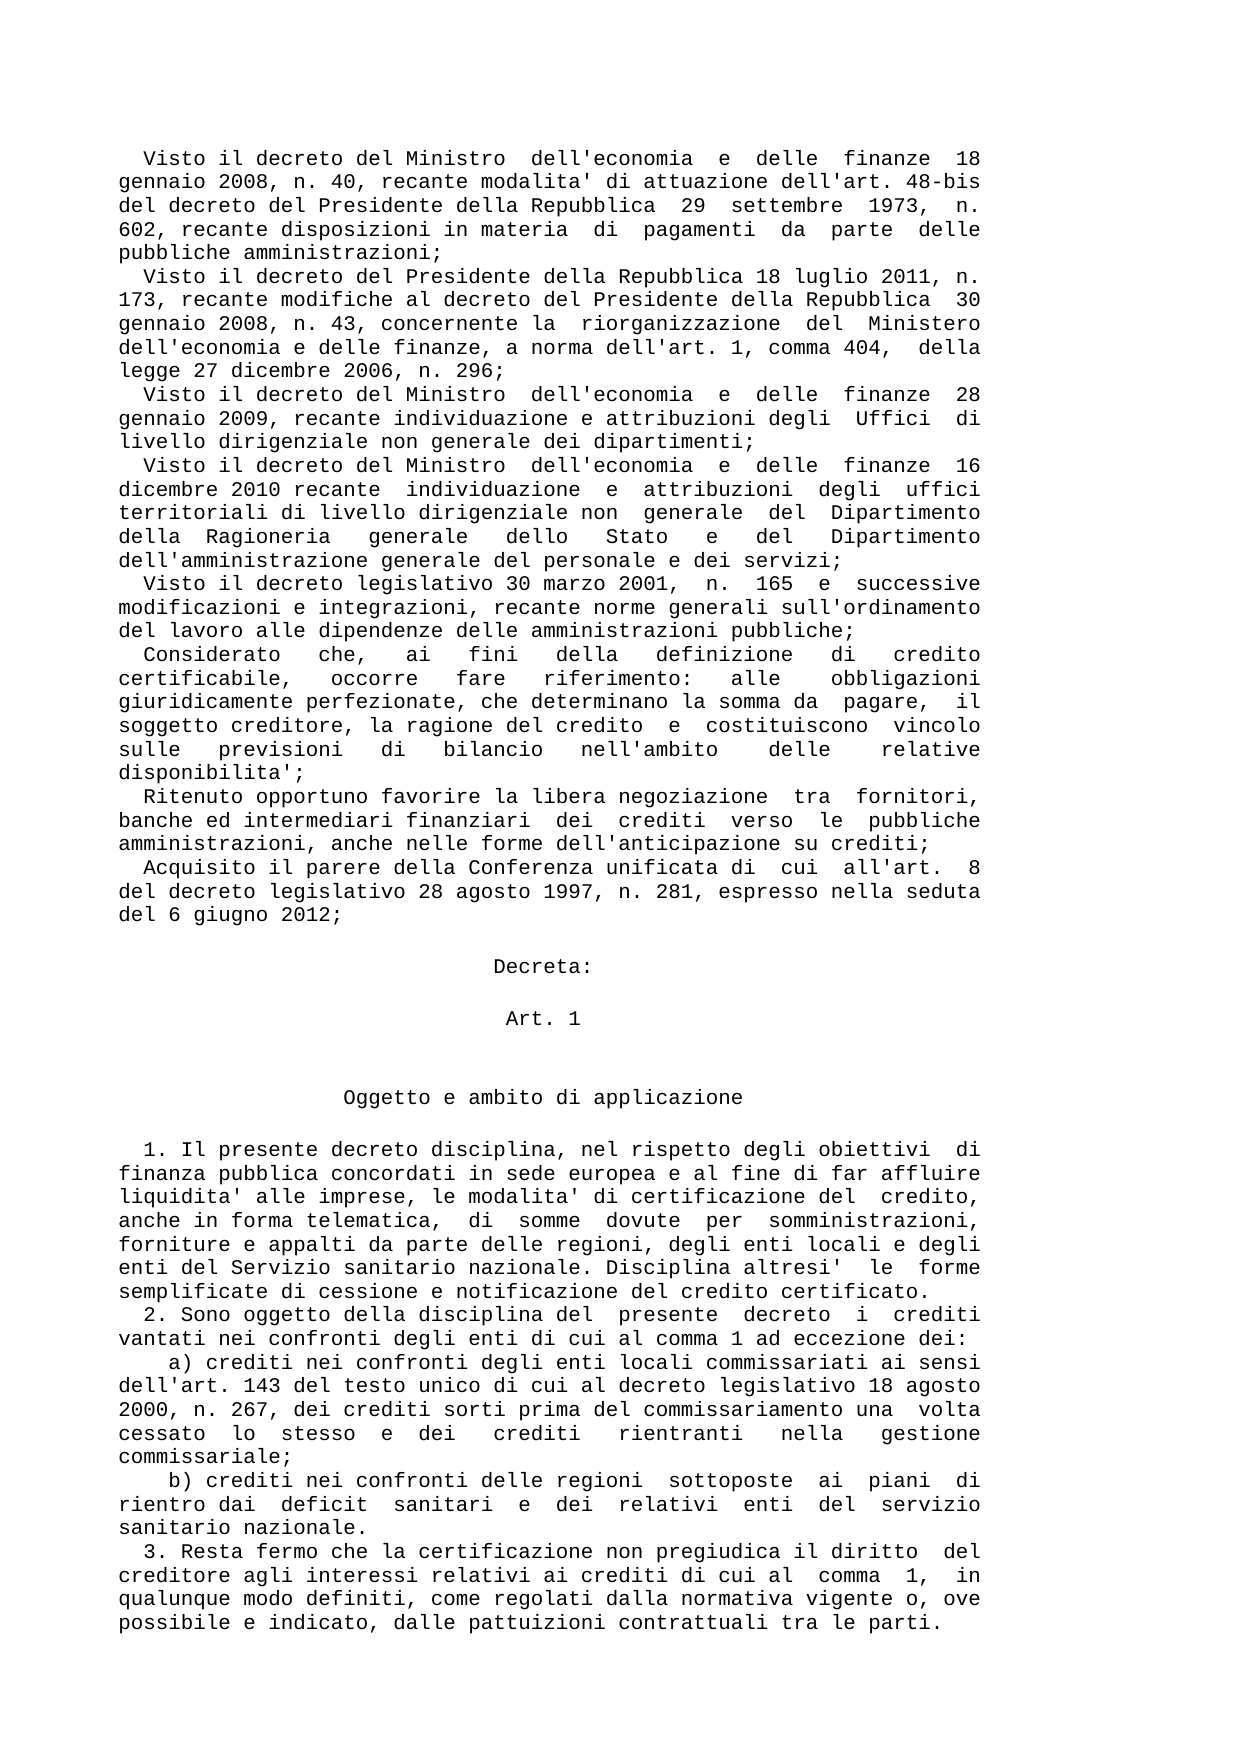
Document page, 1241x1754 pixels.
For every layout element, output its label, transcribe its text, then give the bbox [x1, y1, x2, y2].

text anche in forma telematica, di somme dovute per somministrazioni, [118, 1210, 1122, 1233]
text possibile e indicato, dalle pattuizioni contrattuali tra le parti. [118, 1612, 1122, 1636]
text giuridicamente perfezionate, che determinano la somma da pagare, il [118, 691, 1122, 715]
text pubbliche amministrazioni; [118, 242, 1122, 266]
text creditore agli interessi relativi ai crediti di cui al comma 1, in [118, 1564, 1122, 1588]
text Visto il decreto del Ministro dell'economia e delle finanze 28 [118, 384, 1122, 408]
text 2. Sono oggetto della disciplina del presente decreto i crediti [118, 1304, 1122, 1328]
text cessato lo stesso e dei crediti rientranti nella gestione [118, 1423, 1122, 1446]
text del lavoro alle dipendenze delle amministrazioni pubbliche; [118, 621, 1122, 644]
text legge 27 dicembre 2006, n. 296; [118, 360, 1122, 384]
text enti del Servizio sanitario nazionale. Disciplina altresi' le forme [118, 1257, 1122, 1281]
text sanitario nazionale. [118, 1517, 1122, 1541]
text 602, recante disposizioni in materia di pagamenti da parte delle [118, 218, 1122, 242]
text disponibilita'; [118, 762, 1122, 786]
text forniture e appalti da parte delle regioni, degli enti locali e degli [118, 1233, 1122, 1257]
text commissariale; [118, 1446, 1122, 1470]
text finanza pubblica concordati in sede europea e al fine di far affluire [118, 1163, 1122, 1186]
text dell'amministrazione generale del personale e dei servizi; [118, 549, 1122, 573]
text certificabile, occorre fare riferimento: alle obbligazioni [118, 668, 1122, 691]
text Decreta: [118, 956, 1122, 979]
text 3. Resta fermo che la certificazione non pregiudica il diritto del [118, 1541, 1122, 1564]
text a) crediti nei confronti degli enti locali commissariati ai sensi [118, 1352, 1122, 1375]
text 173, recante modifiche al decreto del Presidente della Repubblica 30 [118, 289, 1122, 313]
text Visto il decreto legislativo 30 marzo 2001, n. 165 e successive [118, 573, 1122, 597]
text amministrazioni, anche nelle forme dell'anticipazione su crediti; [118, 833, 1122, 857]
text Visto il decreto del Presidente della Repubblica 18 luglio 2011, n. [118, 266, 1122, 289]
text dell'economia e delle finanze, a norma dell'art. 1, comma 404, della [118, 337, 1122, 360]
text sulle previsioni di bilancio nell'ambito delle relative [118, 739, 1122, 762]
text modificazioni e integrazioni, recante norme generali sull'ordinamento [118, 597, 1122, 621]
text dicembre 2010 recante individuazione e attribuzioni degli uffici [118, 479, 1122, 502]
text liquidita' alle imprese, le modalita' di certificazione del credito, [118, 1186, 1122, 1210]
text vantati nei confronti degli enti di cui al comma 1 ad eccezione dei: [118, 1328, 1122, 1352]
text Ritenuto opportuno favorire la libera negoziazione tra fornitori, [118, 786, 1122, 810]
text banche ed intermediari finanziari dei crediti verso le pubbliche [118, 810, 1122, 833]
text territoriali di livello dirigenziale non generale del Dipartimento [118, 502, 1122, 526]
text Visto il decreto del Ministro dell'economia e delle finanze 16 [118, 455, 1122, 479]
text 1. Il presente decreto disciplina, nel rispetto degli obiettivi di [118, 1139, 1122, 1163]
text soggetto creditore, la ragione del credito e costituiscono vincolo [118, 715, 1122, 739]
text Considerato che, ai fini della definizione di credito [118, 644, 1122, 668]
text livello dirigenziale non generale dei dipartimenti; [118, 431, 1122, 455]
text rientro dai deficit sanitari e dei relativi enti del servizio [118, 1494, 1122, 1517]
text b) crediti nei confronti delle regioni sottoposte ai piani di [118, 1470, 1122, 1494]
text del decreto legislativo 28 agosto 1997, n. 281, espresso nella seduta [118, 881, 1122, 904]
text del 6 giugno 2012; [118, 904, 1122, 928]
text Visto il decreto del Ministro dell'economia e delle finanze 18 [118, 148, 1122, 171]
text qualunque modo definiti, come regolati dalla normativa vigente o, ove [118, 1588, 1122, 1612]
text gennaio 2008, n. 40, recante modalita' di attuazione dell'art. 48-bis [118, 171, 1122, 195]
text della Ragioneria generale dello Stato e del Dipartimento [118, 526, 1122, 549]
text gennaio 2008, n. 43, concernente la riorganizzazione del Ministero [118, 313, 1122, 337]
text 2000, n. 267, dei crediti sorti prima del commissariamento una volta [118, 1399, 1122, 1423]
text gennaio 2009, recante individuazione e attribuzioni degli Uffici di [118, 408, 1122, 431]
text del decreto del Presidente della Repubblica 29 settembre 1973, n. [118, 195, 1122, 218]
text Acquisito il parere della Conferenza unificata di cui all'art. 8 [118, 857, 1122, 881]
text Oggetto e ambito di applicazione [118, 1087, 1122, 1111]
text Art. 1 [118, 1008, 1122, 1031]
text dell'art. 143 del testo unico di cui al decreto legislativo 18 agosto [118, 1375, 1122, 1399]
text semplificate di cessione e notificazione del credito certificato. [118, 1281, 1122, 1304]
